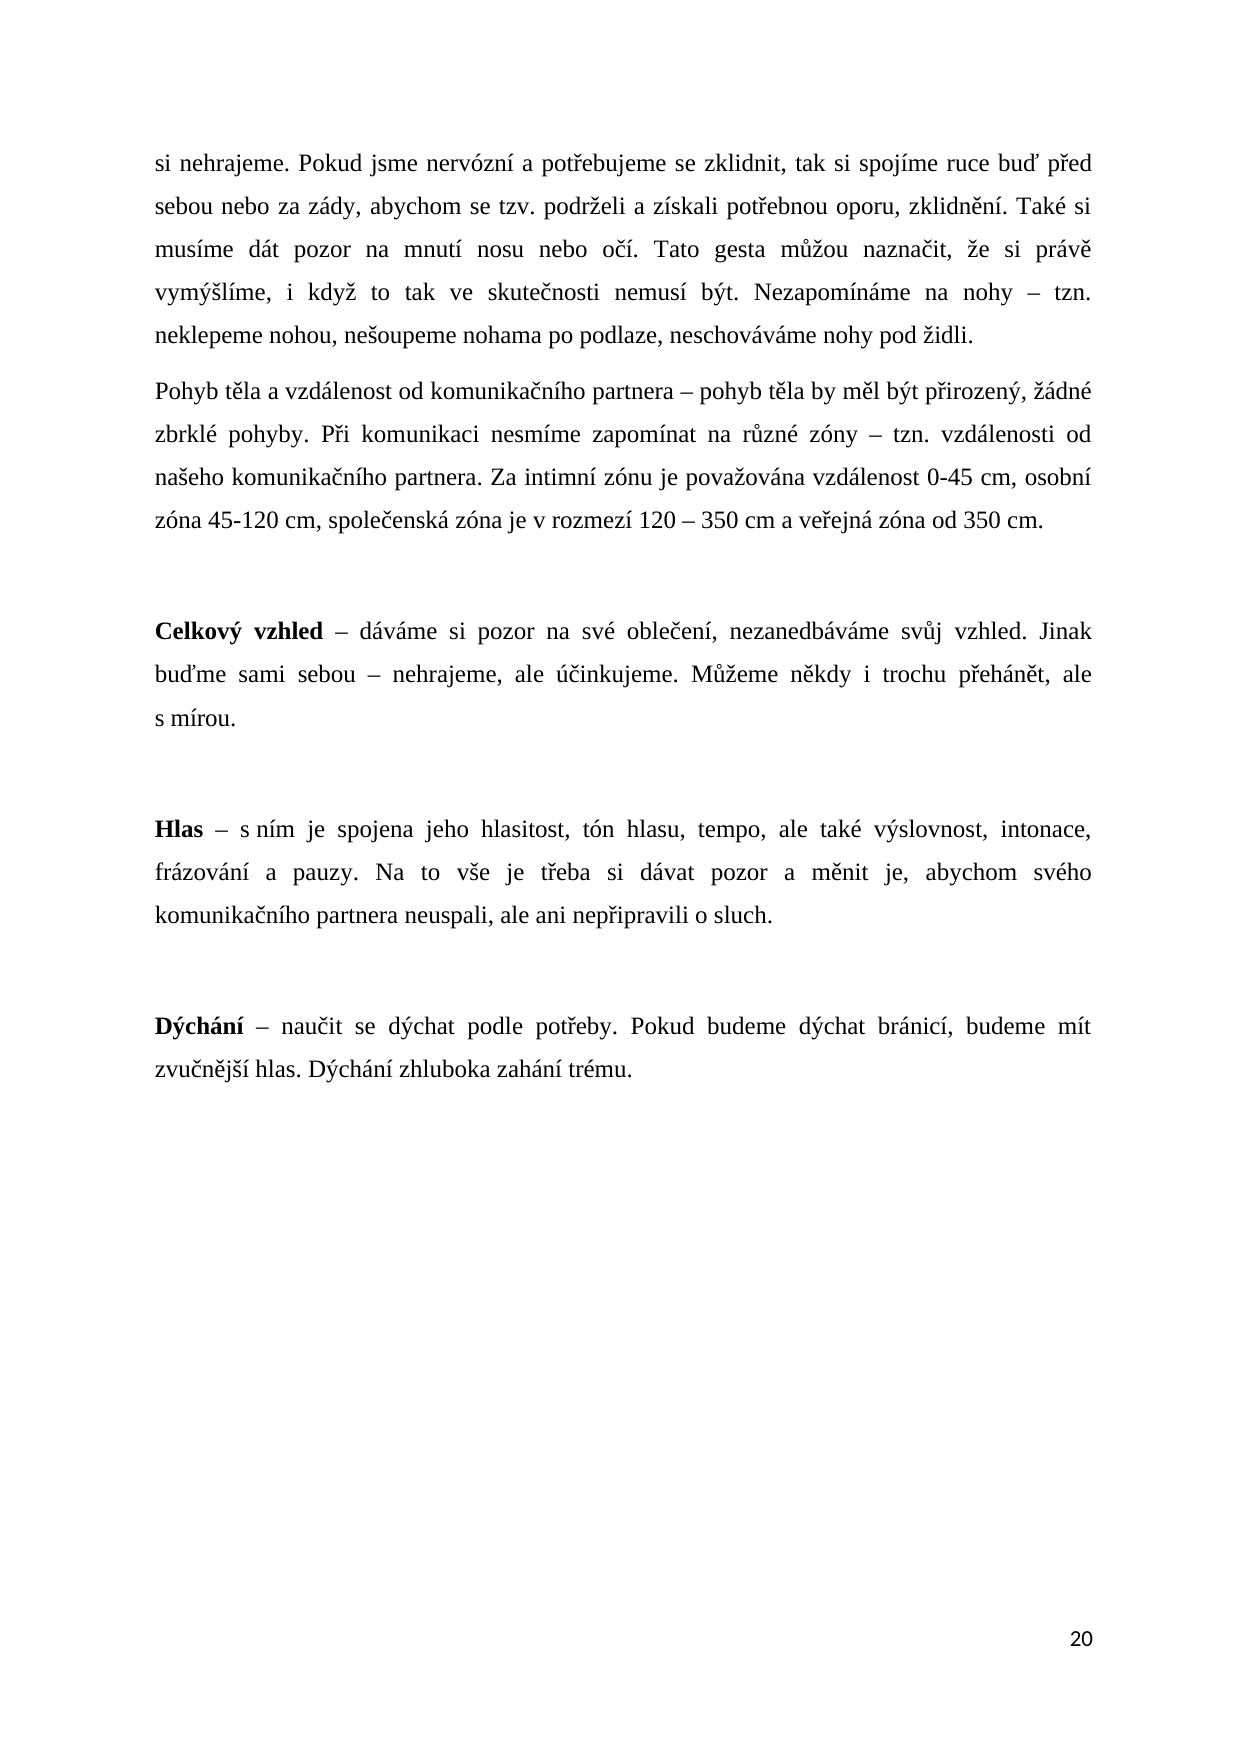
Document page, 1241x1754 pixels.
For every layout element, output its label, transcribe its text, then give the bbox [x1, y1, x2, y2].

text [154, 148, 1093, 349]
text Hlas – s ním je spojena jeho hlasitost, tón hlasu, tempo, ale také výslovnost, intonace, frázování a pauzy. Na to vše je třeba si dávat pozor a měnit je, abychom svého komunikačního partnera neuspali, ale ani nepřipravili o sluch. [154, 814, 1093, 929]
text Pohyb těla a vzdálenost od komunikačního partnera – pohyb těla by měl být přirozený, žádné zbrklé pohyby. Při komunikaci nesmíme zapomínat na různé zóny – tzn. vzdálenosti od našeho komunikačního partnera. Za intimní zónu je považována vzdálenost 0-45 cm, osobní zóna 45-120 cm, společenská zóna je v rozmezí 120 – 350 cm a veřejná zóna od 350 cm. [154, 376, 1093, 534]
text Dýchání – naučit se dýchat podle potřeby. Pokud budeme dýchat bránicí, budeme mít zvučnější hlas. Dýchání zhluboka zahání trému. [154, 1011, 1093, 1083]
text Celkový vzhled – dáváme si pozor na své oblečení, nezanedbáváme svůj vzhled. Jinak buďme sami sebou – nehrajeme, ale účinkujeme. Můžeme někdy i trochu přehánět, ale s mírou. [154, 616, 1093, 731]
